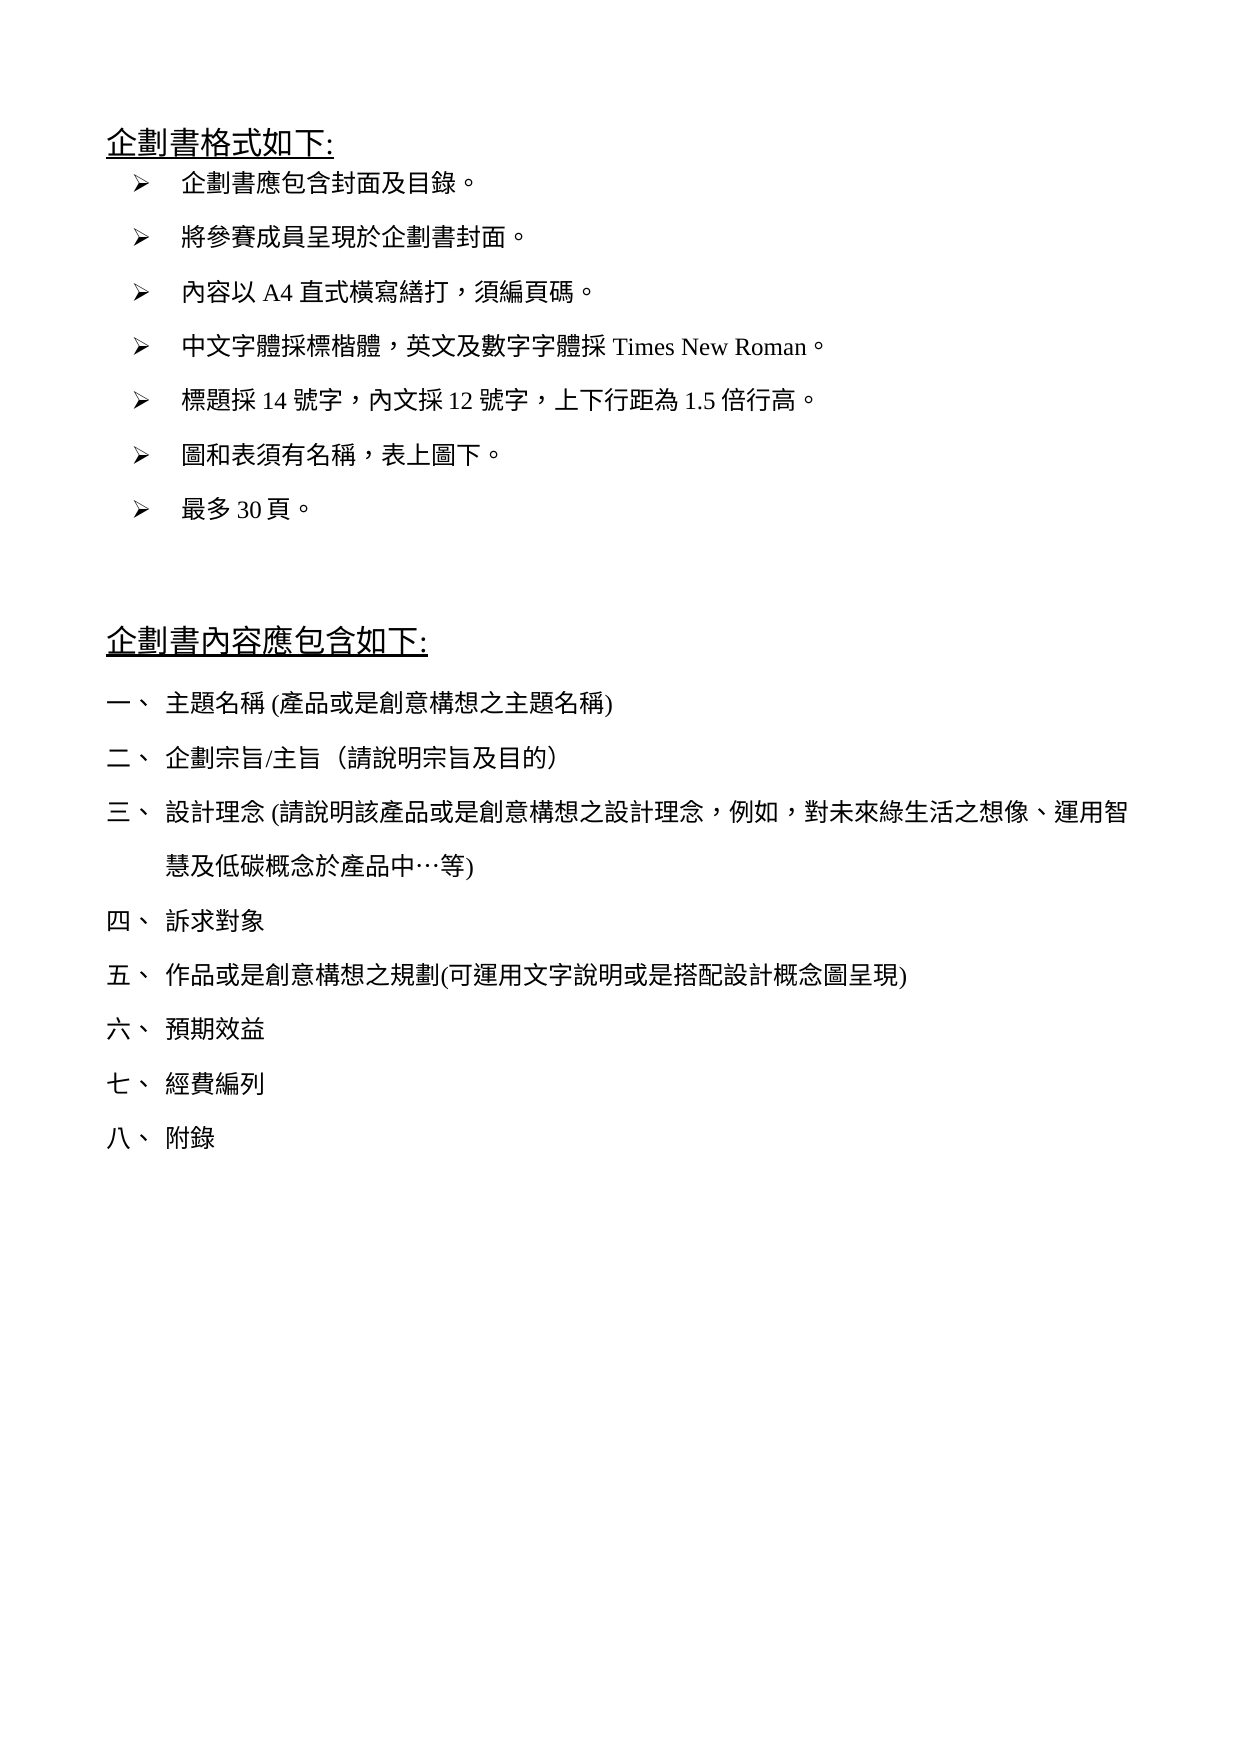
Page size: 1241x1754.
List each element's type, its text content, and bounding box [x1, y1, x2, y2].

list 設計理念 (請說明該產品或是創意構想之設計理念，例如，對未來綠生活之想像、運用智慧及低碳概念於產品中…等) [106, 792, 1134, 883]
list 將參賽成員呈現於企劃書封面。 [131, 218, 1134, 254]
text 企劃書格式如下: [106, 118, 1134, 163]
list 主題名稱 (產品或是創意構想之主題名稱) [106, 684, 1134, 720]
list 作品或是創意構想之規劃(可運用文字說明或是搭配設計概念圖呈現) [106, 956, 1134, 992]
list 經費編列 [106, 1064, 1134, 1101]
list 中文字體採標楷體，英文及數字字體採 Times New Roman。 [131, 326, 1134, 363]
list 企劃書應包含封面及目錄。 [131, 163, 1134, 199]
list 附錄 [106, 1119, 1134, 1155]
list 圖和表須有名稱，表上圖下。 [131, 435, 1134, 471]
list 企劃宗旨/主旨（請說明宗旨及目的） [106, 738, 1134, 774]
text 企劃書內容應包含如下: [106, 616, 1134, 661]
list 標題採14 號字，內文採12 號字，上下行距為1.5 倍行高。 [131, 381, 1134, 417]
list 預期效益 [106, 1010, 1134, 1046]
list 訴求對象 [106, 901, 1134, 937]
list 最多30頁。 [131, 489, 1134, 526]
list 內容以 A4 直式橫寫繕打，須編頁碼。 [131, 272, 1134, 308]
